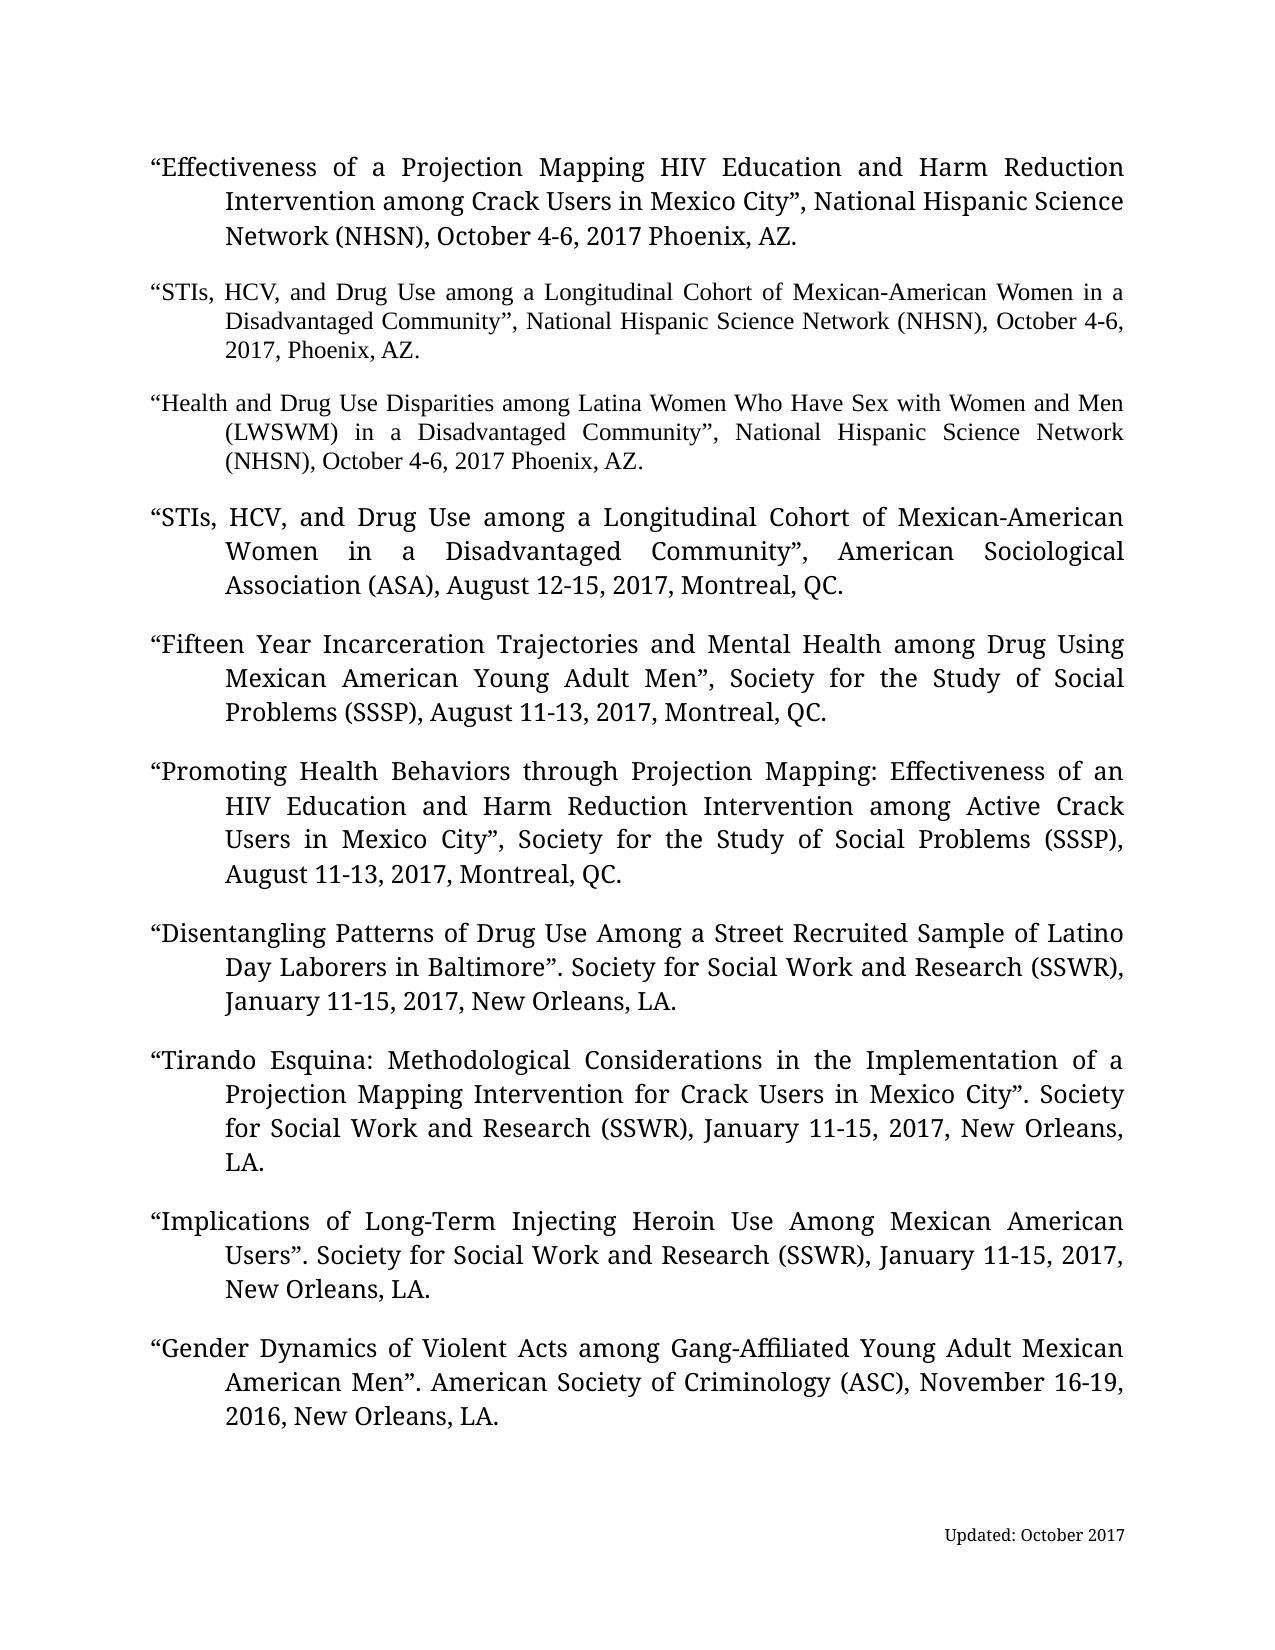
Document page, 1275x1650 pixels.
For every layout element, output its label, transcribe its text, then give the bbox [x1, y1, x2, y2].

text “Promoting Health Behaviors through Projection Mapping: Effectiveness of an HIV Education and Harm Reduction Intervention among Active Crack Users in Mexico City”, Society for the Study of Social Problems (SSSP), August 11-13, 2017, Montreal, QC. [150, 754, 1125, 890]
text “Fifteen Year Incarceration Trajectories and Mental Health among Drug Using Mexican American Young Adult Men”, Society for the Study of Social Problems (SSSP), August 11-13, 2017, Montreal, QC. [150, 627, 1125, 729]
text “STIs, HCV, and Drug Use among a Longitudinal Cohort of Mexican-American Women in a Disadvantaged Community”, American Sociological Association (ASA), August 12-15, 2017, Montreal, QC. [150, 500, 1125, 602]
text “Tirando Esquina: Methodological Considerations in the Implementation of a Projection Mapping Intervention for Crack Users in Mexico City”. Society for Social Work and Research (SSWR), January 11-15, 2017, New Orleans, LA. [150, 1042, 1125, 1179]
text “Implications of Long-Term Injecting Heroin Use Among Mexican American Users”. Society for Social Work and Research (SSWR), January 11-15, 2017, New Orleans, LA. [150, 1204, 1125, 1306]
text “STIs, HCV, and Drug Use among a Longitudinal Cohort of Mexican-American Women in a Disadvantaged Community”, National Hispanic Science Network (NHSN), October 4-6, 2017, Phoenix, AZ. [150, 277, 1125, 363]
text “Health and Drug Use Disparities among Latina Women Who Have Sex with Women and Men (LWSWM) in a Disadvantaged Community”, National Hispanic Science Network (NHSN), October 4-6, 2017 Phoenix, AZ. [150, 388, 1125, 475]
text “Disentangling Patterns of Drug Use Among a Street Recruited Sample of Latino Day Laborers in Baltimore”. Society for Social Work and Research (SSWR), January 11-15, 2017, New Orleans, LA. [150, 915, 1125, 1017]
text “Effectiveness of a Projection Mapping HIV Education and Harm Reduction Intervention among Crack Users in Mexico City”, National Hispanic Science Network (NHSN), October 4-6, 2017 Phoenix, AZ. [150, 150, 1125, 252]
text “Gender Dynamics of Violent Acts among Gang-Affiliated Young Adult Mexican American Men”. American Society of Criminology (ASC), November 16-19, 2016, New Orleans, LA. [150, 1331, 1125, 1433]
